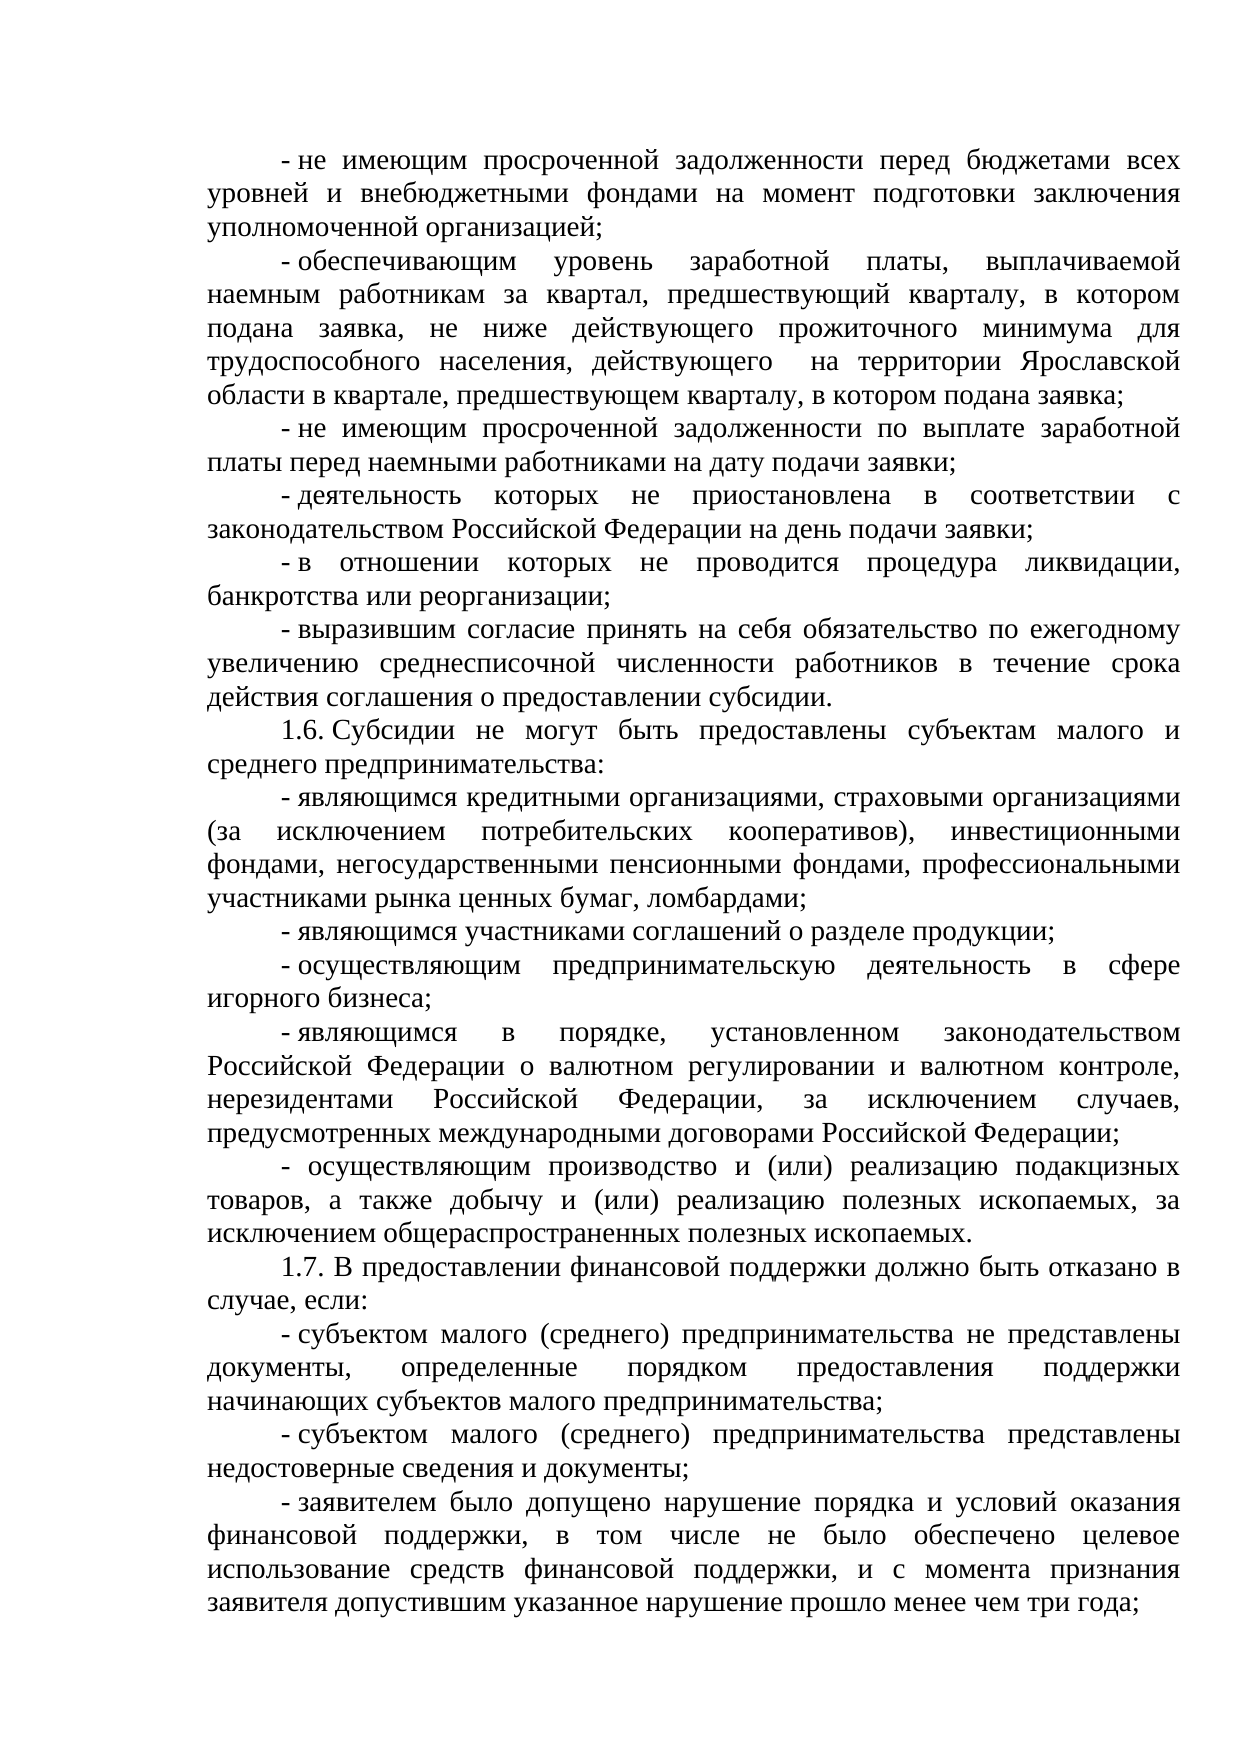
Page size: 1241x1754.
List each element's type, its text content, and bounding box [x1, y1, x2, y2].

text - являющимся участниками соглашений о разделе продукции; [207, 913, 1181, 947]
text - субъектом малого (среднего) предпринимательства не представлены документы, определенные порядком предоставления поддержки начинающих субъектов малого предпринимательства; [207, 1316, 1181, 1417]
text - обеспечивающим уровень заработной платы, выплачиваемой наемным работникам за квартал, предшествующий кварталу, в котором подана заявка, не ниже действующего прожиточного минимума для трудоспособного населения, действующего на территории Ярославской области в квартале, предшествующем кварталу, в котором подана заявка; [207, 243, 1181, 410]
text - не имеющим просроченной задолженности перед бюджетами всех уровней и внебюджетными фондами на момент подготовки заключения уполномоченной организацией; [207, 142, 1181, 243]
text - осуществляющим предпринимательскую деятельность в сфере игорного бизнеса; [207, 947, 1181, 1014]
text - являющимся в порядке, установленном законодательством Российской Федерации о валютном регулировании и валютном контроле, нерезидентами Российской Федерации, за исключением случаев, предусмотренных международными договорами Российской Федерации; [207, 1014, 1181, 1148]
text 1.7. В предоставлении финансовой поддержки должно быть отказано в случае, если: [207, 1249, 1181, 1316]
text - деятельность которых не приостановлена в соответствии с законодательством Российской Федерации на день подачи заявки; [207, 477, 1181, 544]
text - являющимся кредитными организациями, страховыми организациями (за исключением потребительских кооперативов), инвестиционными фондами, негосударственными пенсионными фондами, профессиональными участниками рынка ценных бумаг, ломбардами; [207, 779, 1181, 913]
text - в отношении которых не проводится процедура ликвидации, банкротства или реорганизации; [207, 544, 1181, 612]
text - выразившим согласие принять на себя обязательство по ежегодному увеличению среднесписочной численности работников в течение срока действия соглашения о предоставлении субсидии. [207, 612, 1181, 712]
text - заявителем было допущено нарушение порядка и условий оказания финансовой поддержки, в том числе не было обеспечено целевое использование средств финансовой поддержки, и с момента признания заявителя допустившим указанное нарушение прошло менее чем три года; [207, 1484, 1181, 1618]
text 1.6. Субсидии не могут быть предоставлены субъектам малого и среднего предпринимательства: [207, 712, 1181, 779]
text - субъектом малого (среднего) предпринимательства представлены недостоверные сведения и документы; [207, 1417, 1181, 1484]
text - осуществляющим производство и (или) реализацию подакцизных товаров, а также добычу и (или) реализацию полезных ископаемых, за исключением общераспространенных полезных ископаемых. [207, 1148, 1181, 1249]
text - не имеющим просроченной задолженности по выплате заработной платы перед наемными работниками на дату подачи заявки; [207, 410, 1181, 477]
